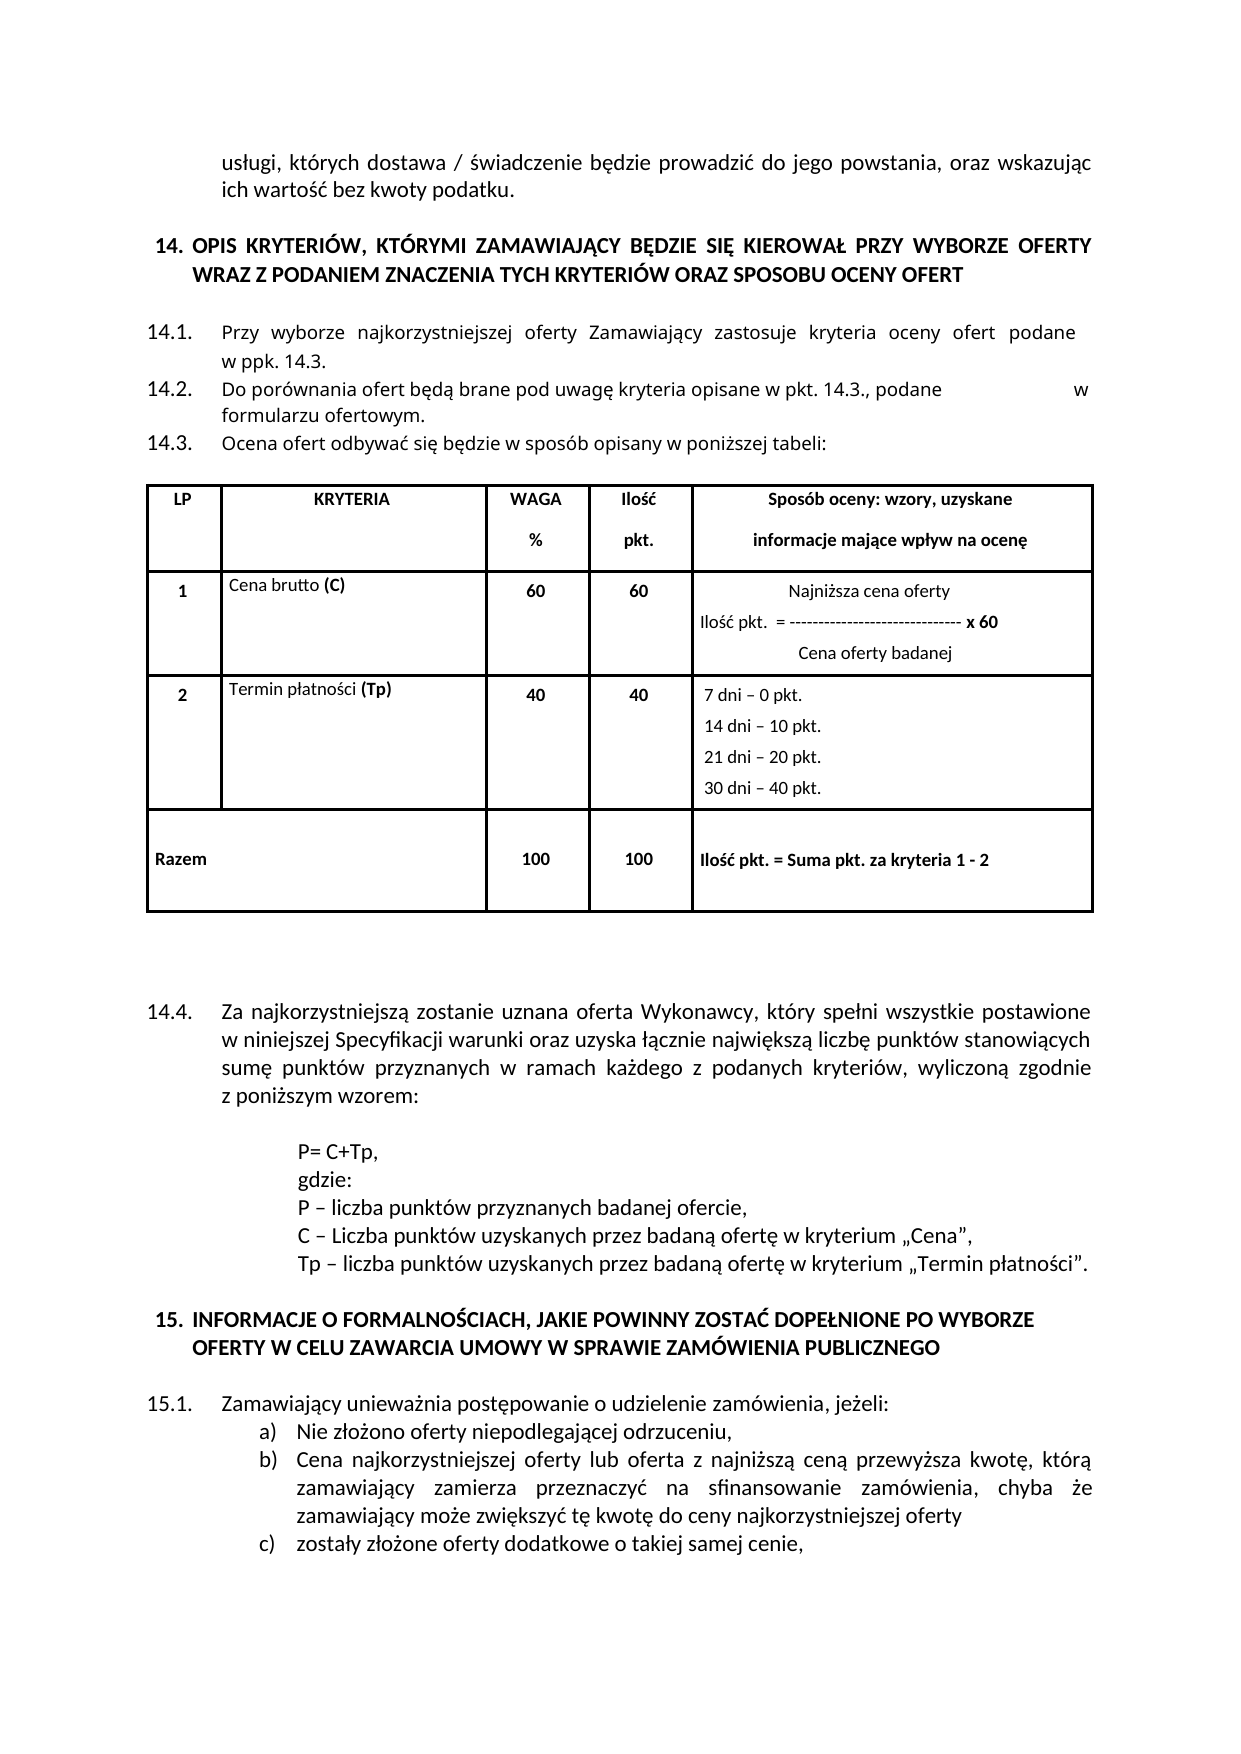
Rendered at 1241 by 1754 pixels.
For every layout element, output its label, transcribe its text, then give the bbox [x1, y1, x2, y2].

list Za najkorzystniejszą zostanie uznana oferta Wykonawcy, który spełni wszystkie postawione w niniejszej Specyfikacji warunki oraz uzyska łącznie największą liczbę punktów stanowiących sumę punktów przyznanych w ramach każdego z podanych kryteriów, wyliczoną zgodnie z poniższym wzorem: [146, 997, 1093, 1109]
table_cell 60 [591, 573, 691, 674]
list OPIS KRYTERIÓW, KTÓRYMI ZAMAWIAJĄCY BĘDZIE SIĘ KIEROWAŁ PRZY WYBORZE OFERTY WRAZ Z PODANIEM ZNACZENIA TYCH KRYTERIÓW ORAZ SPOSOBU OCENY OFERT [154, 232, 1093, 288]
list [146, 148, 1093, 204]
table_cell 100 [591, 811, 691, 909]
table_cell Najniższa cena oferty Ilość pkt. = ------------------------------ x 60 Cena oferty badanej [694, 573, 1091, 674]
table_cell 1 [149, 573, 220, 674]
list Do porównania ofert będą brane pod uwagę kryteria opisane w pkt. 14.3., podane w formularzu ofertowym. [146, 374, 1093, 428]
list zostały złożone oferty dodatkowe o takiej samej cenie, [259, 1529, 1093, 1557]
table_header WAGA % [488, 487, 588, 570]
table_cell Cena brutto (C) [223, 573, 485, 674]
table_header KRYTERIA [223, 487, 485, 570]
table_cell Termin płatności (Tp) [223, 677, 485, 807]
list gdzie: [298, 1165, 1093, 1193]
table_cell 100 [488, 811, 588, 909]
list Cena najkorzystniejszej oferty lub oferta z najniższą ceną przewyższa kwotę, którą zamawiający zamierza przeznaczyć na sfinansowanie zamówienia, chyba że zamawiający może zwiększyć tę kwotę do ceny najkorzystniejszej oferty [259, 1445, 1093, 1529]
list Nie złożono oferty niepodlegającej odrzuceniu, [259, 1417, 1093, 1445]
list INFORMACJE O FORMALNOŚCIACH, JAKIE POWINNY ZOSTAĆ DOPEŁNIONE PO WYBORZE OFERTY W CELU ZAWARCIA UMOWY W SPRAWIE ZAMÓWIENIA PUBLICZNEGO [154, 1305, 1093, 1361]
list Tp – liczba punktów uzyskanych przez badaną ofertę w kryterium „Termin płatności”. [298, 1249, 1093, 1277]
table_cell Razem [149, 811, 485, 909]
table_cell 7 dni – 0 pkt. 14 dni – 10 pkt. 21 dni – 20 pkt. 30 dni – 40 pkt. [694, 677, 1091, 807]
list C – Liczba punktów uzyskanych przez badaną ofertę w kryterium „Cena”, [298, 1221, 1093, 1249]
list P – liczba punktów przyznanych badanej ofercie, [298, 1193, 1093, 1221]
table_header Sposób oceny: wzory, uzyskane informacje mające wpływ na ocenę [694, 487, 1091, 570]
list Przy wyborze najkorzystniejszej oferty Zamawiający zastosuje kryteria oceny ofert podane w ppk. 14.3. [146, 316, 1088, 374]
table_cell 2 [149, 677, 220, 807]
list Zamawiający unieważnia postępowanie o udzielenie zamówienia, jeżeli: [146, 1389, 1093, 1417]
list Ocena ofert odbywać się będzie w sposób opisany w poniższej tabeli: [146, 428, 1093, 456]
table_cell 40 [591, 677, 691, 807]
table_cell Ilość pkt. = Suma pkt. za kryteria 1 - 2 [694, 811, 1091, 909]
table_cell 60 [488, 573, 588, 674]
table_header LP [149, 487, 220, 570]
table_header Ilość pkt. [591, 487, 691, 570]
table_cell 40 [488, 677, 588, 807]
list P= C+Tp, [298, 1137, 1093, 1165]
